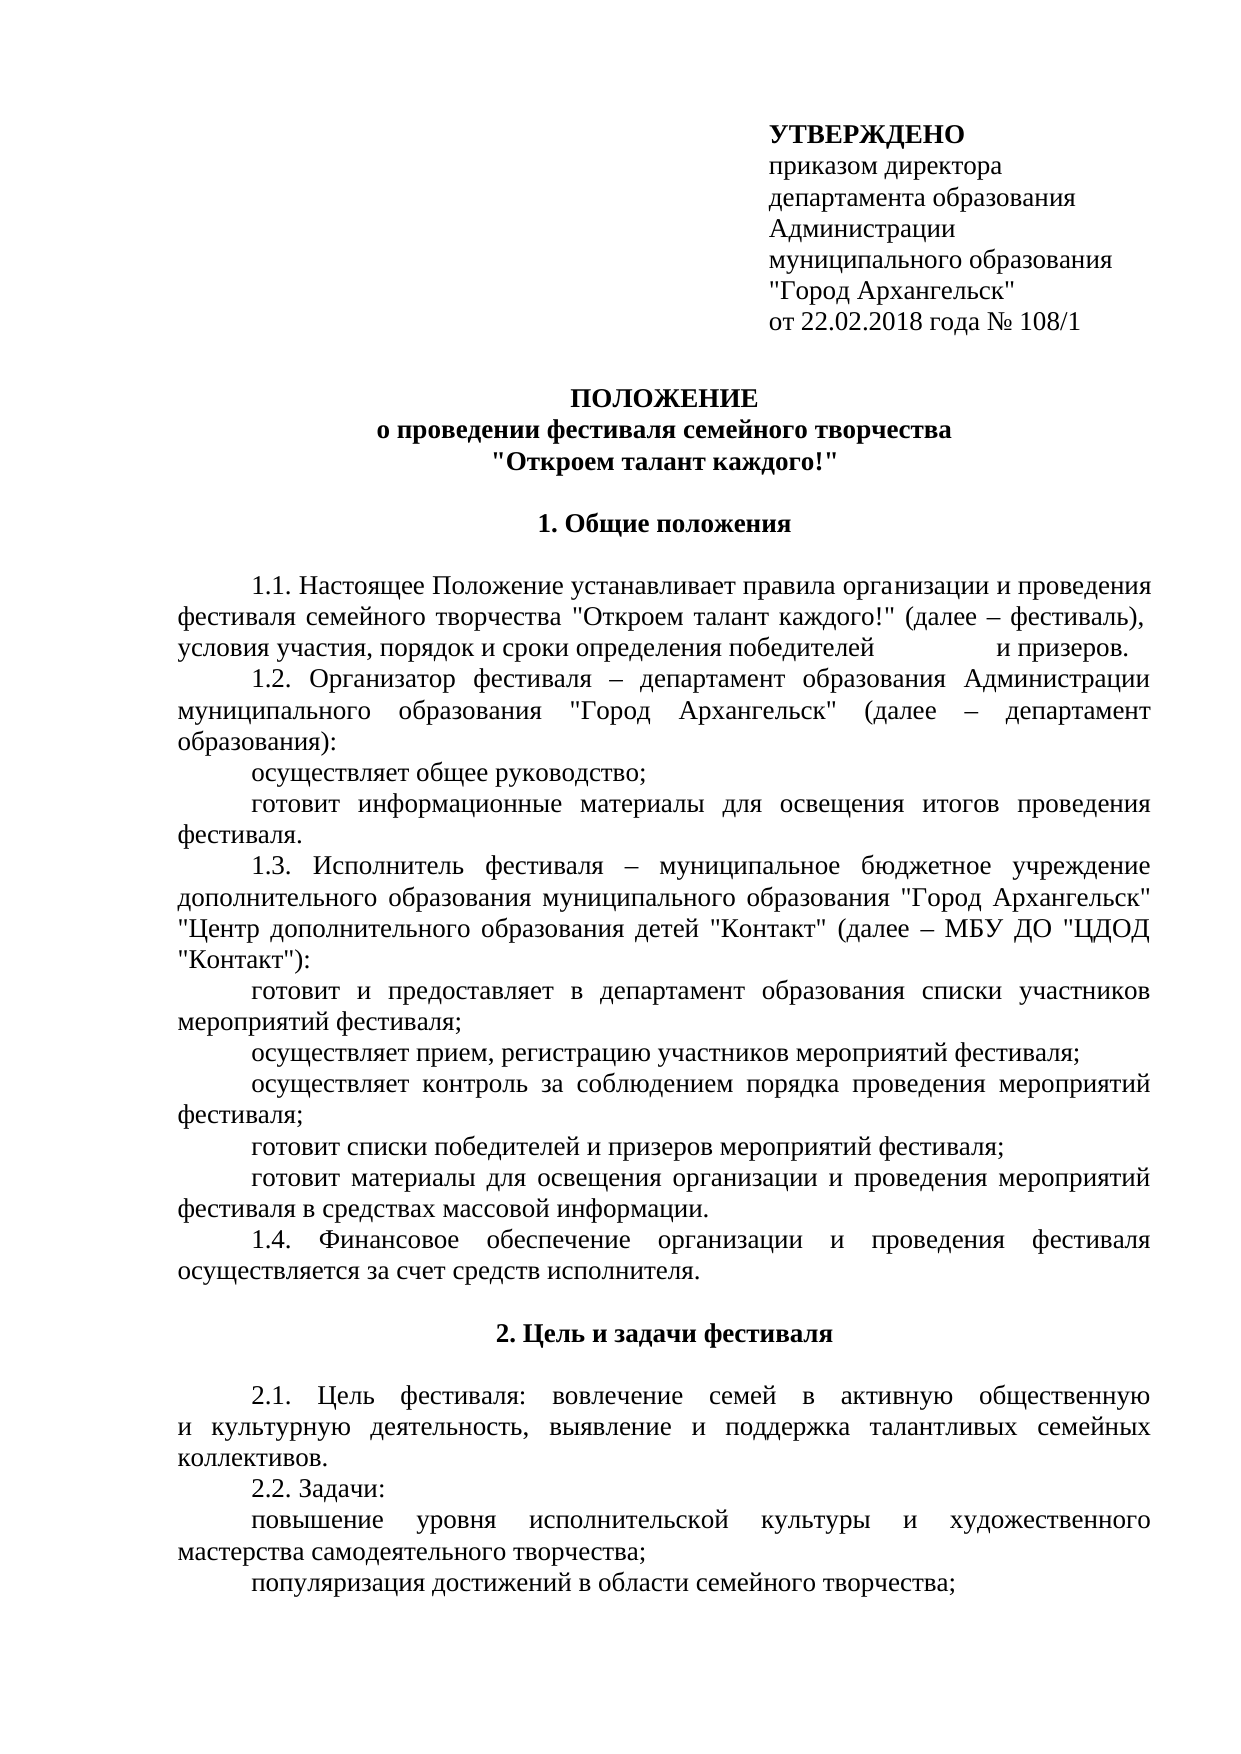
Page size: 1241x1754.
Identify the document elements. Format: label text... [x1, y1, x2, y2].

text повышение уровня исполнительской культуры и художественного мастерства самодеятельного творчества; [177, 1503, 1152, 1566]
text 1.1. Настоящее Положение устанавливает правила организации и проведения фестиваля семейного творчества "Откроем талант каждого!" (далее – фестиваль), условия участия, порядок и сроки определения победителей и призеров. [177, 569, 1152, 663]
text "Откроем талант каждого!" [177, 444, 1152, 476]
text 2.2. Задачи: [177, 1472, 1152, 1503]
text осуществляет контроль за соблюдением порядка проведения мероприятий фестиваля; [177, 1067, 1152, 1130]
text о проведении фестиваля семейного творчества [177, 413, 1152, 444]
text 2. Цель и задачи фестиваля [177, 1317, 1152, 1348]
text готовит списки победителей и призеров мероприятий фестиваля; [177, 1130, 1152, 1161]
text готовит информационные материалы для освещения итогов проведения фестиваля. [177, 787, 1152, 849]
text 2.1. Цель фестиваля: вовлечение семей в активную общественную и культурную деятельность, выявление и поддержка талантливых семейных коллективов. [177, 1379, 1152, 1472]
text готовит материалы для освещения организации и проведения мероприятий фестиваля в средствах массовой информации. [177, 1161, 1152, 1223]
text 1.2. Организатор фестиваля – департамент образования Администрации муниципального образования "Город Архангельск" (далее – департамент образования): [177, 663, 1152, 756]
text ПОЛОЖЕНИЕ [177, 382, 1152, 413]
table_header УТВЕРЖДЕНО приказом директора департамента образования Администрации муниципального образования "Город Архангельск" от 22.02.2018 года № 108/1 [758, 118, 1183, 370]
text готовит и предоставляет в департамент образования списки участников мероприятий фестиваля; [177, 974, 1152, 1036]
text 1. Общие положения [177, 507, 1152, 538]
text осуществляет прием, регистрацию участников мероприятий фестиваля; [177, 1036, 1152, 1067]
text популяризация достижений в области семейного творчества; [177, 1566, 1152, 1597]
text 1.3. Исполнитель фестиваля – муниципальное бюджетное учреждение дополнительного образования муниципального образования "Город Архангельск" "Центр дополнительного образования детей "Контакт" (далее – МБУ ДО "ЦДОД "Контакт"): [177, 849, 1152, 974]
text осуществляет общее руководство; [177, 756, 1152, 787]
text 1.4. Финансовое обеспечение организации и проведения фестиваля осуществляется за счет средств исполнителя. [177, 1223, 1152, 1286]
